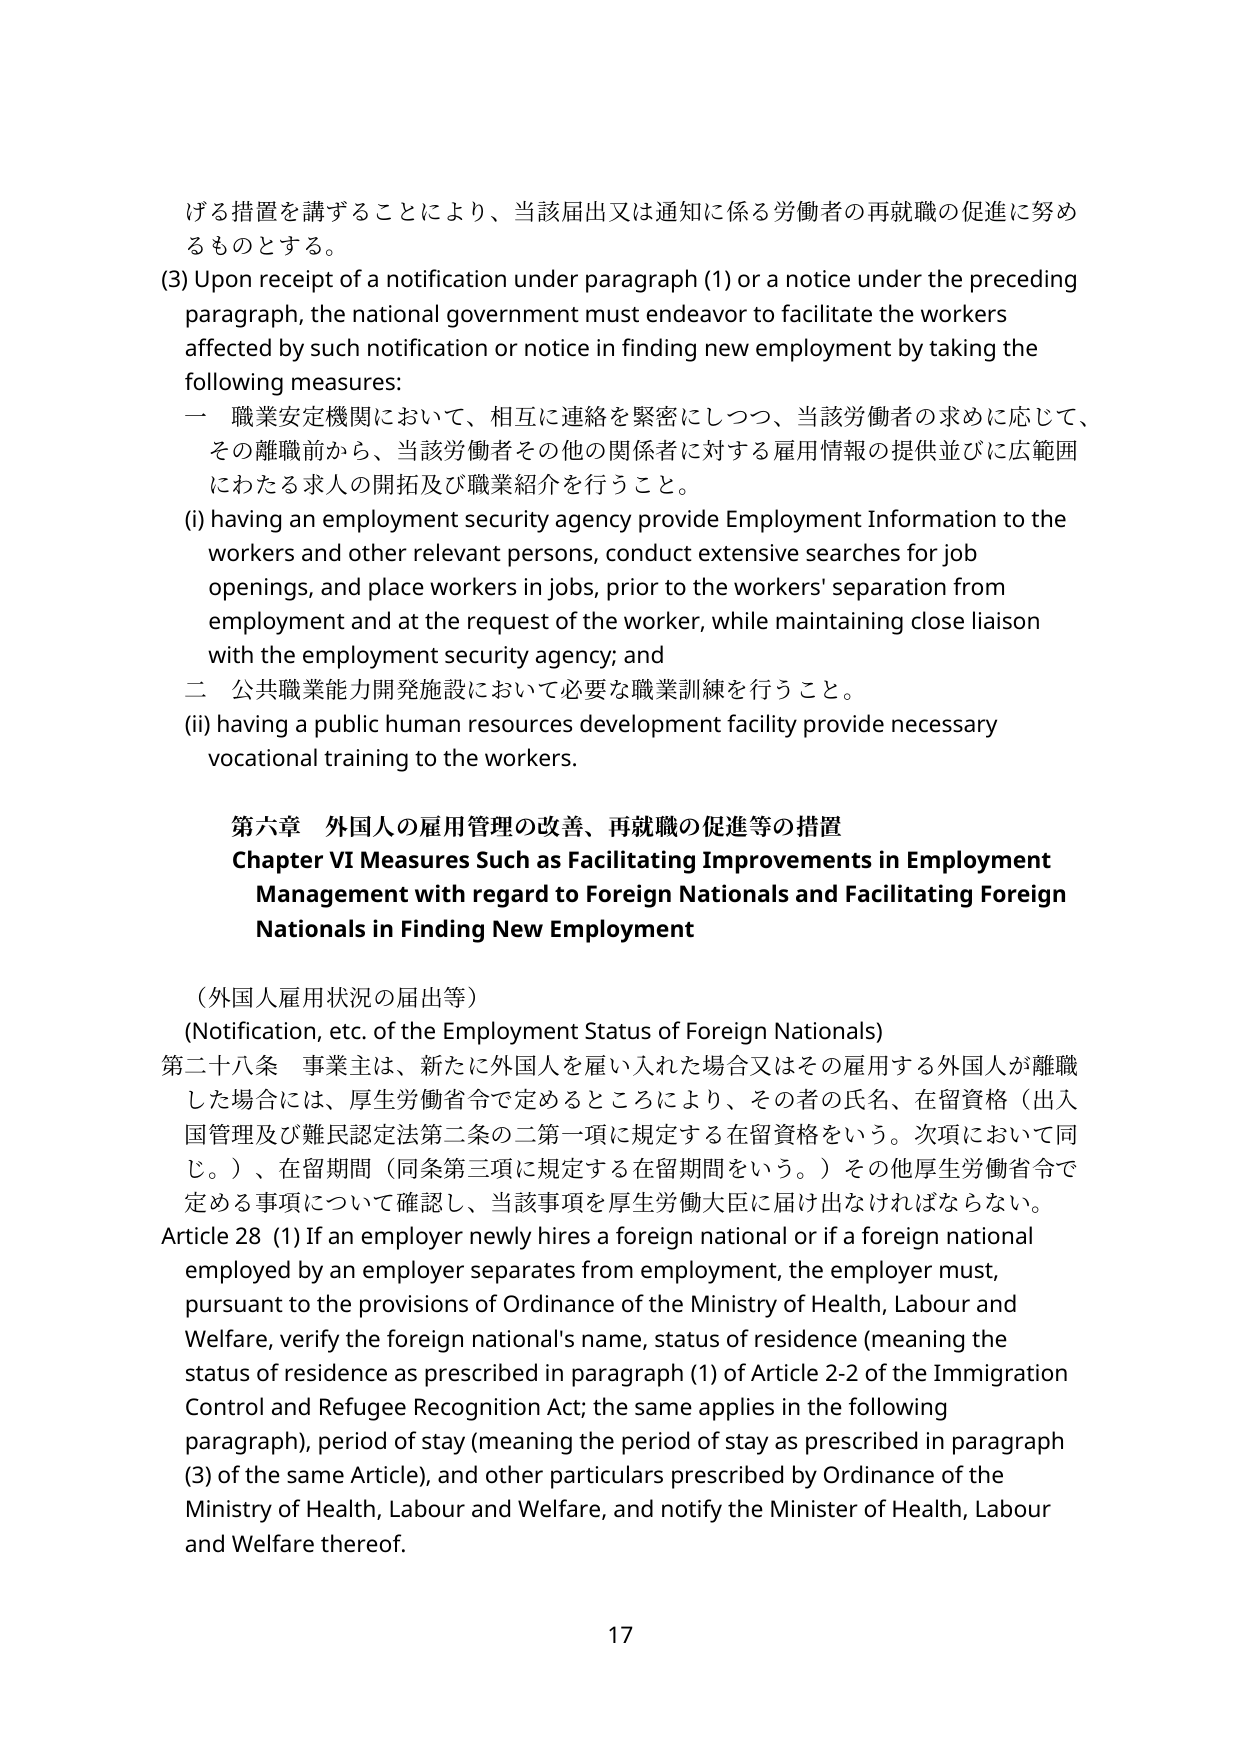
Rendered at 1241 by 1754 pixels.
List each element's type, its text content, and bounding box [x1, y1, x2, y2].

text 二 公共職業能力開発施設において必要な職業訓練を行うこと。 [184, 672, 1079, 706]
text (3) Upon receipt of a notification under paragraph (1) or a notice under the preceding paragraph, the national government must endeavor to facilitate the workers affected by such notification or notice in finding new employment by taking the following measures: [161, 262, 1079, 399]
text Chapter VI Measures Such as Facilitating Improvements in Employment Management with regard to Foreign Nationals and Facilitating Foreign Nationals in Finding New Employment [230, 843, 1079, 945]
text 第二十八条 事業主は、新たに外国人を雇い入れた場合又はその雇用する外国人が離職した場合には、厚生労働省令で定めるところにより、その者の氏名、在留資格（出入国管理及び難民認定法第二条の二第一項に規定する在留資格をいう。次項において同じ。）、在留期間（同条第三項に規定する在留期間をいう。）その他厚生労働省令で定める事項について確認し、当該事項を厚生労働大臣に届け出なければならない。 [161, 1048, 1079, 1219]
text 第六章 外国人の雇用管理の改善、再就職の促進等の措置 [230, 809, 1079, 843]
text Article 28 (1) If an employer newly hires a foreign national or if a foreign national employed by an employer separates from employment, the employer must, pursuant to the provisions of Ordinance of the Ministry of Health, Labour and Welfare, verify the foreign national's name, status of residence (meaning the status of residence as prescribed in paragraph (1) of Article 2-2 of the Immigration Control and Refugee Recognition Act; the same applies in the following paragraph), period of stay (meaning the period of stay as prescribed in paragraph (3) of the same Article), and other particulars prescribed by Ordinance of the Ministry of Health, Labour and Welfare, and notify the Minister of Health, Labour and Welfare thereof. [161, 1219, 1079, 1560]
text (ii) having a public human resources development facility provide necessary vocational training to the workers. [184, 706, 1079, 774]
text (i) having an employment security agency provide Employment Information to the workers and other relevant persons, conduct extensive searches for job openings, and place workers in jobs, prior to the workers' separation from employment and at the request of the worker, while maintaining close liaison with the employment security agency; and [184, 501, 1079, 672]
text (Notification, etc. of the Employment Status of Foreign Nationals) [184, 1014, 1079, 1048]
text （外国人雇用状況の届出等） [184, 979, 1079, 1014]
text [161, 194, 1079, 262]
text 一 職業安定機関において、相互に連絡を緊密にしつつ、当該労働者の求めに応じて、その離職前から、当該労働者その他の関係者に対する雇用情報の提供並びに広範囲にわたる求人の開拓及び職業紹介を行うこと。 [184, 399, 1079, 501]
